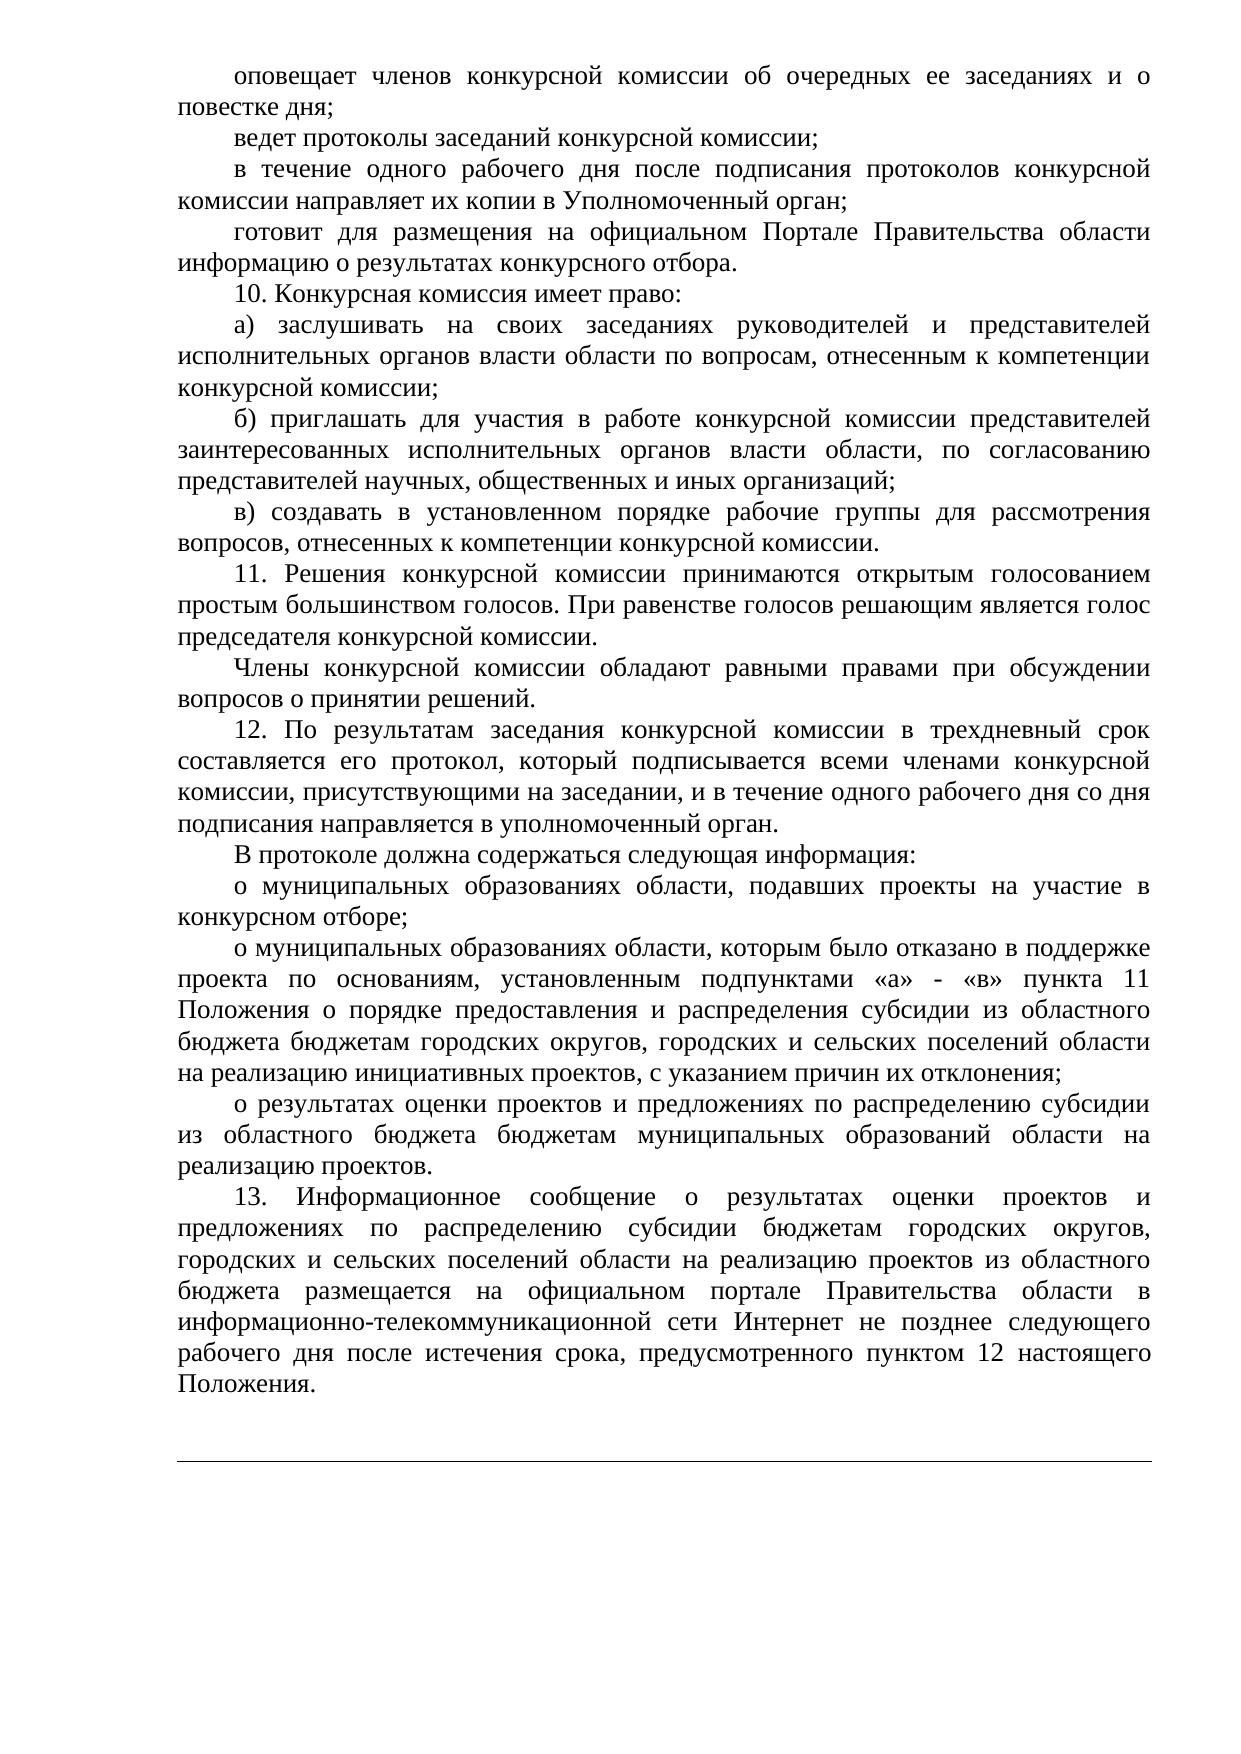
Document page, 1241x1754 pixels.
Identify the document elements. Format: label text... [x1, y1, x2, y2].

text в) создавать в установленном порядке рабочие группы для рассмотрения вопросов, отнесенных к компетенции конкурсной комиссии. [177, 495, 1152, 557]
text б) приглашать для участия в работе конкурсной комиссии представителей заинтересованных исполнительных органов власти области, по согласованию представителей научных, общественных и иных организаций; [177, 402, 1152, 495]
text 10. Конкурсная комиссия имеет право: [177, 277, 1152, 308]
text о муниципальных образованиях области, которым было отказано в поддержке проекта по основаниям, установленным подпунктами «а» - «в» пункта 11 Положения о порядке предоставления и распределения субсидии из областного бюджета бюджетам городских округов, городских и сельских поселений области на реализацию инициативных проектов, с указанием причин их отклонения; [177, 931, 1152, 1087]
text 12. По результатам заседания конкурсной комиссии в трехдневный срок составляется его протокол, который подписывается всеми членами конкурсной комиссии, присутствующими на заседании, и в течение одного рабочего дня со дня подписания направляется в уполномоченный орган. [177, 713, 1152, 838]
text о результатах оценки проектов и предложениях по распределению субсидии из областного бюджета бюджетам муниципальных образований области на реализацию проектов. [177, 1087, 1152, 1180]
text В протоколе должна содержаться следующая информация: [177, 838, 1152, 869]
text 13. Информационное сообщение о результатах оценки проектов и предложениях по распределению субсидии бюджетам городских округов, городских и сельских поселений области на реализацию проектов из областного бюджета размещается на официальном портале Правительства области в информационно-телекоммуникационной сети Интернет не позднее следующего рабочего дня после истечения срока, предусмотренного пунктом 12 настоящего Положения. [177, 1180, 1152, 1398]
text в течение одного рабочего дня после подписания протоколов конкурсной комиссии направляет их копии в Уполномоченный орган; [177, 153, 1152, 215]
text а) заслушивать на своих заседаниях руководителей и представителей исполнительных органов власти области по вопросам, отнесенным к компетенции конкурсной комиссии; [177, 308, 1152, 402]
text о муниципальных образованиях области, подавших проекты на участие в конкурсном отборе; [177, 869, 1152, 931]
text Члены конкурсной комиссии обладают равными правами при обсуждении вопросов о принятии решений. [177, 651, 1152, 713]
text ведет протоколы заседаний конкурсной комиссии; [177, 121, 1152, 153]
text оповещает членов конкурсной комиссии об очередных ее заседаниях и о повестке дня; [177, 59, 1152, 121]
text готовит для размещения на официальном Портале Правительства области информацию о результатах конкурсного отбора. [177, 215, 1152, 277]
text 11. Решения конкурсной комиссии принимаются открытым голосованием простым большинством голосов. При равенстве голосов решающим является голос председателя конкурсной комиссии. [177, 557, 1152, 651]
